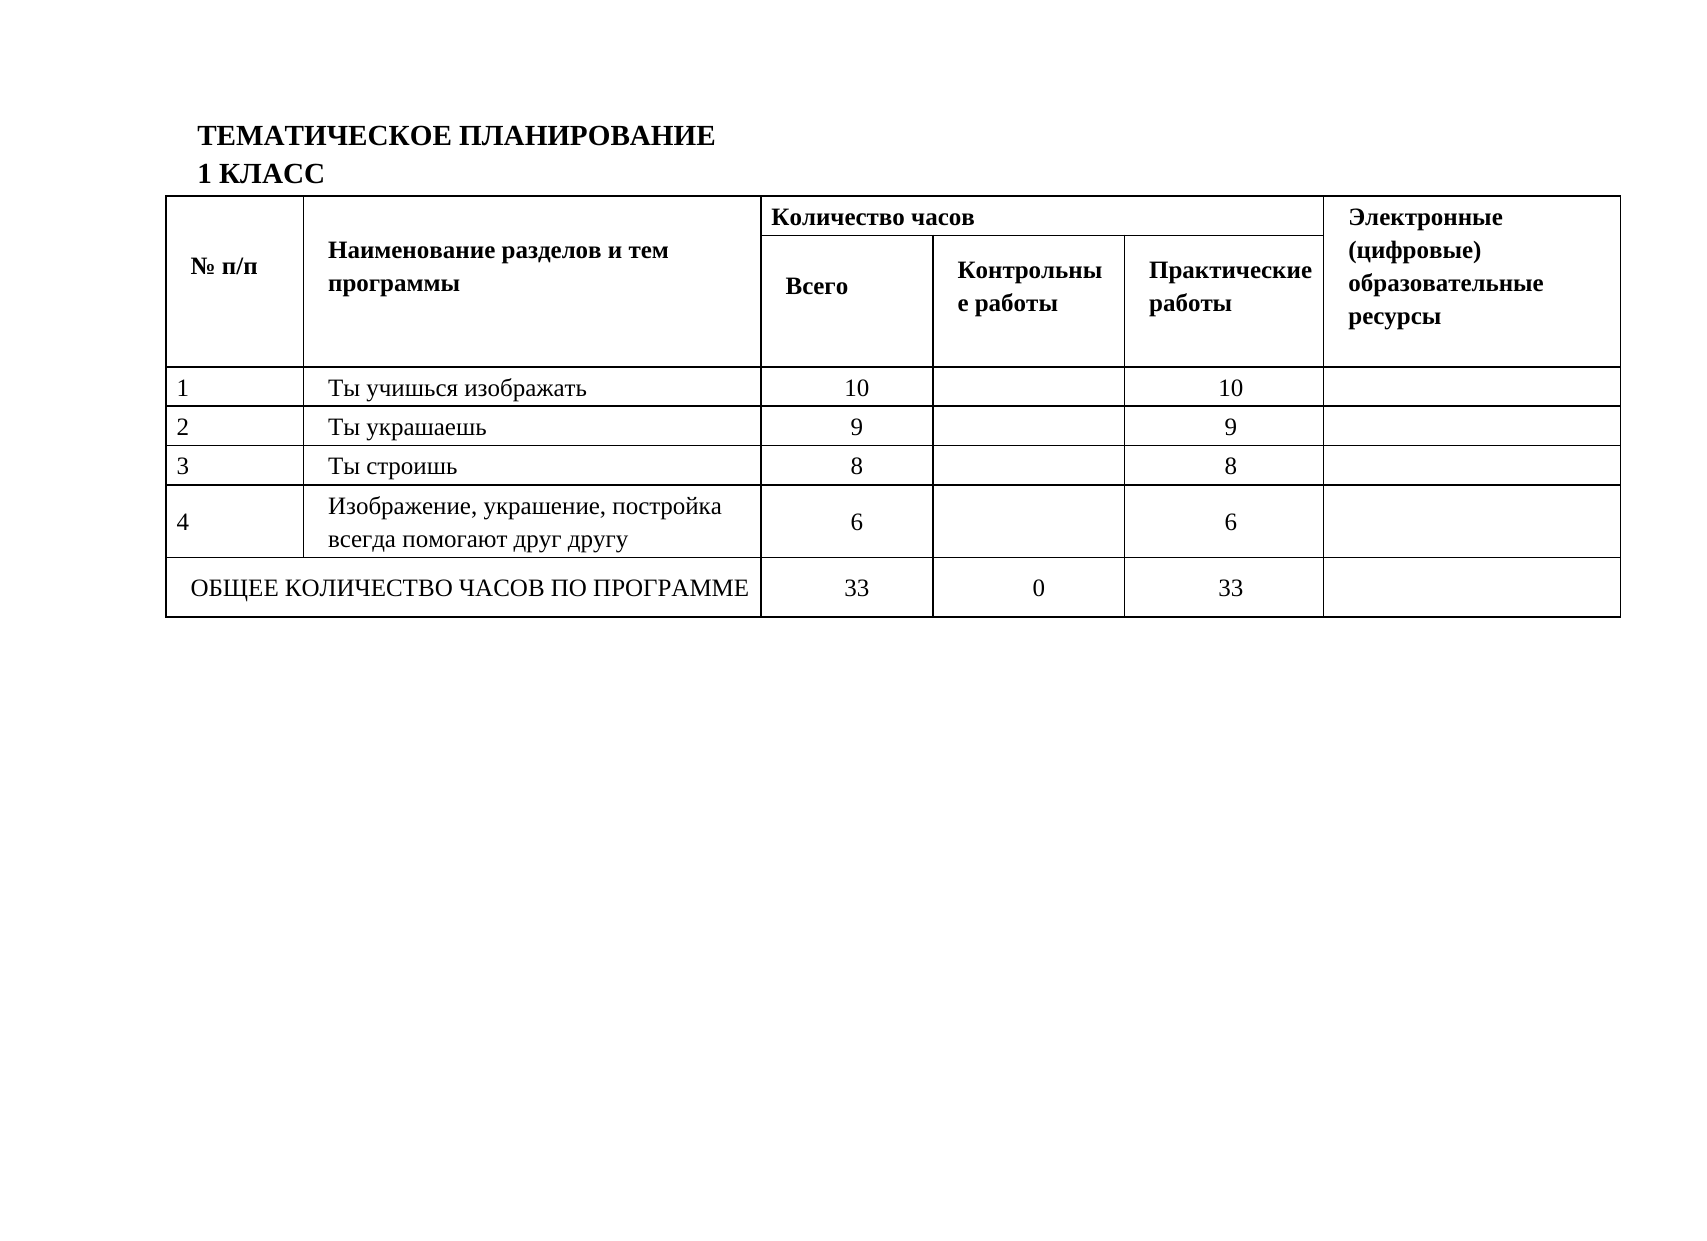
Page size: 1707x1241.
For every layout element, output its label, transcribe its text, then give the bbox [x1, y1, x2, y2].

table_cell Ты учишься изображать [304, 368, 760, 405]
table_cell [934, 486, 1124, 556]
table_cell [1324, 558, 1620, 616]
table_header Электронные (цифровые) образовательные ресурсы [1324, 197, 1620, 366]
table_cell Всего [762, 236, 932, 366]
table_cell 33 [1125, 558, 1323, 616]
table_cell 33 [762, 558, 932, 616]
table_cell 2 [167, 407, 303, 445]
table_cell [934, 368, 1124, 405]
table_cell 6 [762, 486, 932, 556]
table_cell 4 [167, 486, 303, 556]
table_cell [934, 446, 1124, 484]
table_cell Ты украшаешь [304, 407, 760, 445]
table_cell 6 [1125, 486, 1323, 556]
table_cell [1324, 368, 1620, 405]
table_cell 0 [934, 558, 1124, 616]
text ТЕМАТИЧЕСКОЕ ПЛАНИРОВАНИЕ [190, 118, 1618, 152]
table_cell 10 [762, 368, 932, 405]
table_cell [1324, 486, 1620, 556]
table_cell [934, 407, 1124, 445]
table_cell Практические работы [1125, 236, 1323, 366]
table_cell [1324, 446, 1620, 484]
table_cell Контрольные работы [934, 236, 1124, 366]
table_cell 9 [762, 407, 932, 445]
table_header № п/п [167, 197, 303, 366]
table_cell 1 [167, 368, 303, 405]
table_cell 9 [1125, 407, 1323, 445]
table_cell [1324, 407, 1620, 445]
table_cell ОБЩЕЕ КОЛИЧЕСТВО ЧАСОВ ПО ПРОГРАММЕ [167, 558, 760, 616]
table_cell 8 [1125, 446, 1323, 484]
text 1 КЛАСС [190, 157, 1618, 190]
table_cell 10 [1125, 368, 1323, 405]
table_cell Ты строишь [304, 446, 760, 484]
table_header Количество часов [762, 197, 1323, 234]
table_header Наименование разделов и тем программы [304, 197, 760, 366]
table_cell Изображение, украшение, постройка всегда помогают друг другу [304, 486, 760, 556]
table_cell 8 [762, 446, 932, 484]
table_cell 3 [167, 446, 303, 484]
